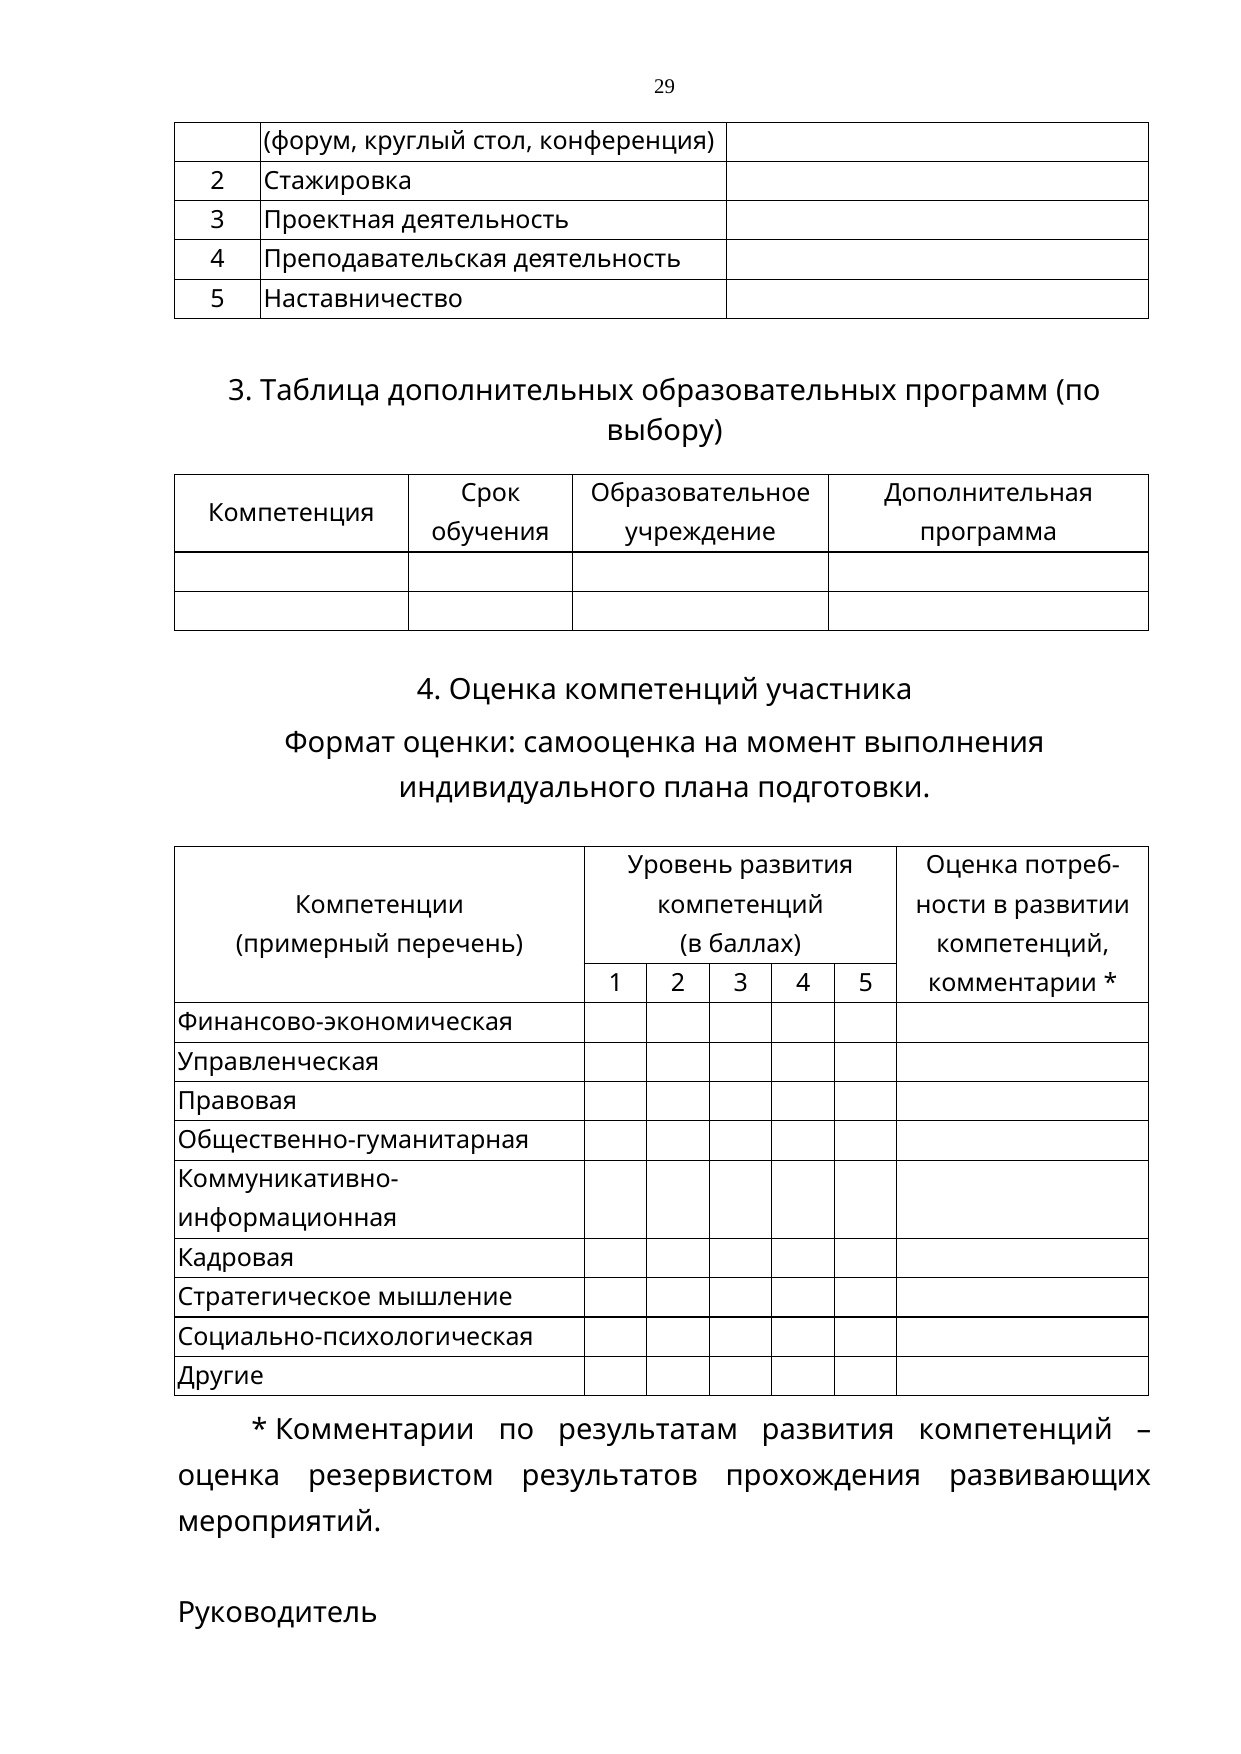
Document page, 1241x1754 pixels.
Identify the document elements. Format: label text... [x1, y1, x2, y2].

table_cell [772, 1357, 834, 1395]
table_cell Стратегическое мышление [175, 1278, 584, 1316]
text * Комментарии по результатам развития компетенций – оценка резервистом результатов прохождения развивающих мероприятий. [177, 1409, 1152, 1539]
table_cell Коммуникативно-информационная [175, 1161, 584, 1238]
table_cell [829, 553, 1148, 591]
table_cell [835, 1043, 896, 1081]
table_cell [727, 123, 1148, 161]
table_cell [772, 1278, 834, 1316]
table_cell Общественно-гуманитарная [175, 1121, 584, 1160]
table_cell [585, 1082, 646, 1120]
table_header Уровень развития компетенций (в баллах) [585, 847, 896, 963]
table_cell [897, 1003, 1148, 1042]
table_cell [647, 1278, 709, 1316]
table_header Оценка потребности в развитии компетенций, комментарии * [897, 847, 1148, 1002]
table_header Дополнительная программа [829, 475, 1148, 551]
table_cell [710, 1278, 771, 1316]
table_cell [647, 1161, 709, 1238]
table_cell [897, 1043, 1148, 1081]
table_header Образовательное учреждение [573, 475, 828, 551]
table_cell [897, 1121, 1148, 1160]
table_cell [647, 1239, 709, 1277]
table_cell [772, 1043, 834, 1081]
text Руководитель [177, 1591, 1152, 1631]
table_cell [585, 1239, 646, 1277]
table_cell [710, 1161, 771, 1238]
table_cell Преподавательская деятельность [261, 240, 726, 279]
table_cell Правовая [175, 1082, 584, 1120]
table_cell Кадровая [175, 1239, 584, 1277]
table_cell 3 [175, 201, 260, 239]
table_cell [835, 1278, 896, 1316]
table_cell [409, 553, 572, 591]
table_cell [710, 1121, 771, 1160]
table_cell [835, 1239, 896, 1277]
text Формат оценки: самооценка на момент выполнения индивидуального плана подготовки. [177, 721, 1152, 806]
table_cell [573, 592, 828, 630]
table_header Срок обучения [409, 475, 572, 551]
table_cell [710, 1003, 771, 1042]
table_cell [585, 1161, 646, 1238]
table_cell 1 [175, 123, 260, 161]
table_cell [585, 1043, 646, 1081]
table_cell [829, 592, 1148, 630]
table_cell [710, 1239, 771, 1277]
table_cell [772, 1082, 834, 1120]
table_cell [585, 1121, 646, 1160]
text 4. Оценка компетенций участника [177, 669, 1152, 708]
table_cell [835, 1082, 896, 1120]
table_cell [175, 592, 408, 630]
table_cell [647, 1121, 709, 1160]
table_cell [772, 1318, 834, 1356]
table_cell 4 [772, 964, 834, 1002]
table_cell [647, 1043, 709, 1081]
table_cell [647, 1357, 709, 1395]
table_cell [710, 1082, 771, 1120]
table_cell 2 [175, 162, 260, 200]
table_cell [710, 1043, 771, 1081]
table_cell [897, 1239, 1148, 1277]
table_cell [897, 1161, 1148, 1238]
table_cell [261, 123, 726, 161]
table_cell Стажировка [261, 162, 726, 200]
table_cell Проектная деятельность [261, 201, 726, 239]
table_cell [772, 1121, 834, 1160]
table_cell [897, 1278, 1148, 1316]
table_cell 3 [710, 964, 771, 1002]
text 3. Таблица дополнительных образовательных программ (по выбору) [177, 369, 1152, 448]
table_cell [647, 1003, 709, 1042]
table_cell 5 [175, 280, 260, 318]
table_cell Другие [175, 1357, 584, 1395]
table_cell [585, 1357, 646, 1395]
table_cell [647, 1082, 709, 1120]
table_cell [727, 162, 1148, 200]
table_cell [897, 1357, 1148, 1395]
table_cell 1 [585, 964, 646, 1002]
table_cell [835, 1003, 896, 1042]
table_cell [835, 1318, 896, 1356]
table_cell [727, 240, 1148, 279]
table_cell [573, 553, 828, 591]
table_cell [175, 553, 408, 591]
table_cell [772, 1003, 834, 1042]
table_cell [772, 1161, 834, 1238]
table_header Компетенция [175, 475, 408, 551]
table_cell [710, 1318, 771, 1356]
table_cell Финансово-экономическая [175, 1003, 584, 1042]
table_cell [772, 1239, 834, 1277]
table_header Компетенции (примерный перечень) [175, 847, 584, 1002]
table_cell Управленческая [175, 1043, 584, 1081]
table_cell [835, 1121, 896, 1160]
table_cell [585, 1278, 646, 1316]
table_cell 2 [647, 964, 709, 1002]
table_cell [727, 201, 1148, 239]
table_cell [897, 1082, 1148, 1120]
table_cell 4 [175, 240, 260, 279]
table_cell [835, 1357, 896, 1395]
table_cell [835, 1161, 896, 1238]
table_cell [710, 1357, 771, 1395]
table_cell Социально-психологическая [175, 1318, 584, 1356]
table_cell Наставничество [261, 280, 726, 318]
table_cell [647, 1318, 709, 1356]
table_cell [409, 592, 572, 630]
table_cell [727, 280, 1148, 318]
table_cell [585, 1318, 646, 1356]
table_cell [585, 1003, 646, 1042]
table_cell [897, 1318, 1148, 1356]
table_cell 5 [835, 964, 896, 1002]
